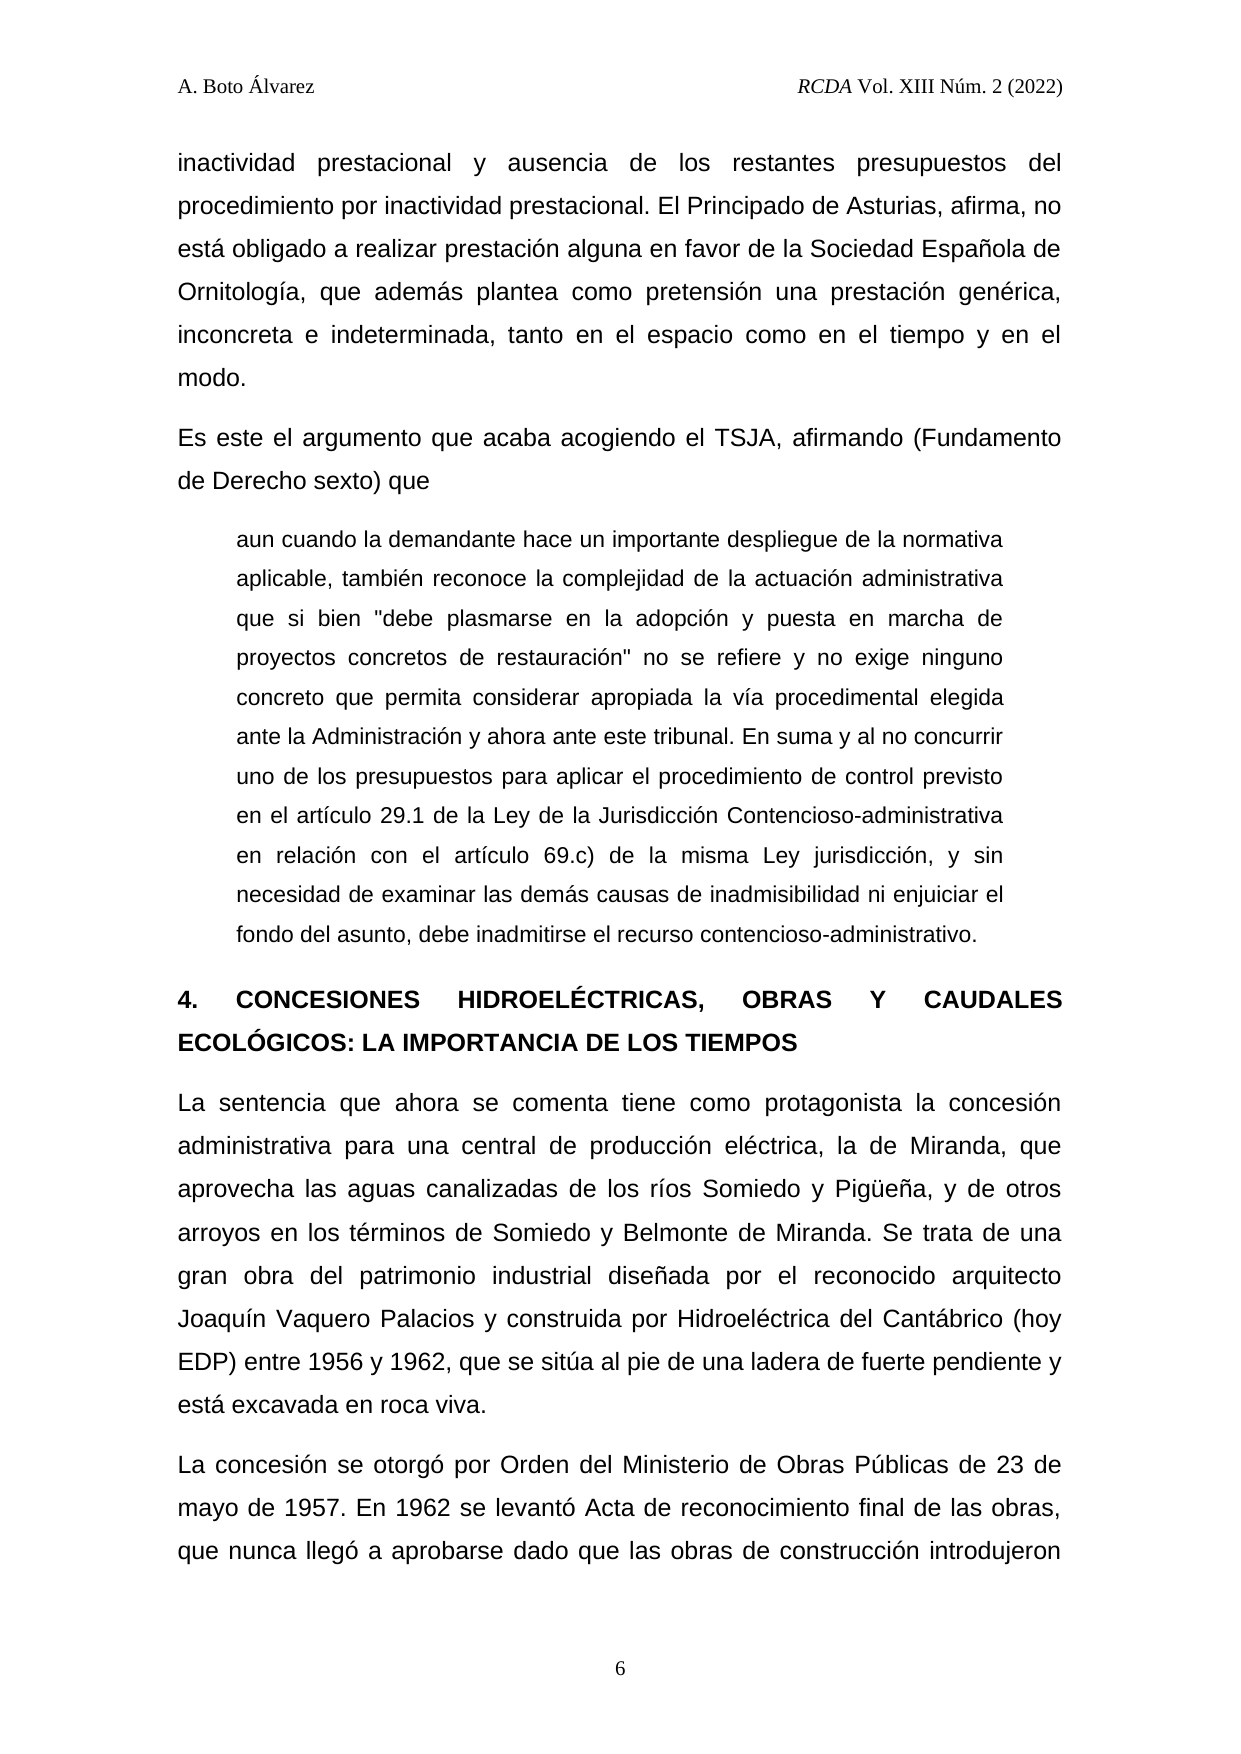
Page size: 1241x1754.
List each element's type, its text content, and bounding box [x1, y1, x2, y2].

text 4. CONCESIONES HIDROELÉCTRICAS, OBRAS Y CAUDALES ECOLÓGICOS: LA IMPORTANCIA DE LOS TIEMPOS [177, 985, 1063, 1057]
text Es este el argumento que acaba acogiendo el TSJA, afirmando (Fundamento de Derecho sexto) que [177, 423, 1063, 495]
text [177, 148, 1063, 392]
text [177, 1450, 1063, 1565]
text La sentencia que ahora se comenta tiene como protagonista la concesión administrativa para una central de producción eléctrica, la de Miranda, que aprovecha las aguas canalizadas de los ríos Somiedo y Pigüeña, y de otros arroyos en los términos de Somiedo y Belmonte de Miranda. Se trata de una gran obra del patrimonio industrial diseñada por el reconocido arquitecto Joaquín Vaquero Palacios y construida por Hidroeléctrica del Cantábrico (hoy EDP) entre 1956 y 1962, que se sitúa al pie de una ladera de fuerte pendiente y está excavada en roca viva. [177, 1088, 1063, 1419]
